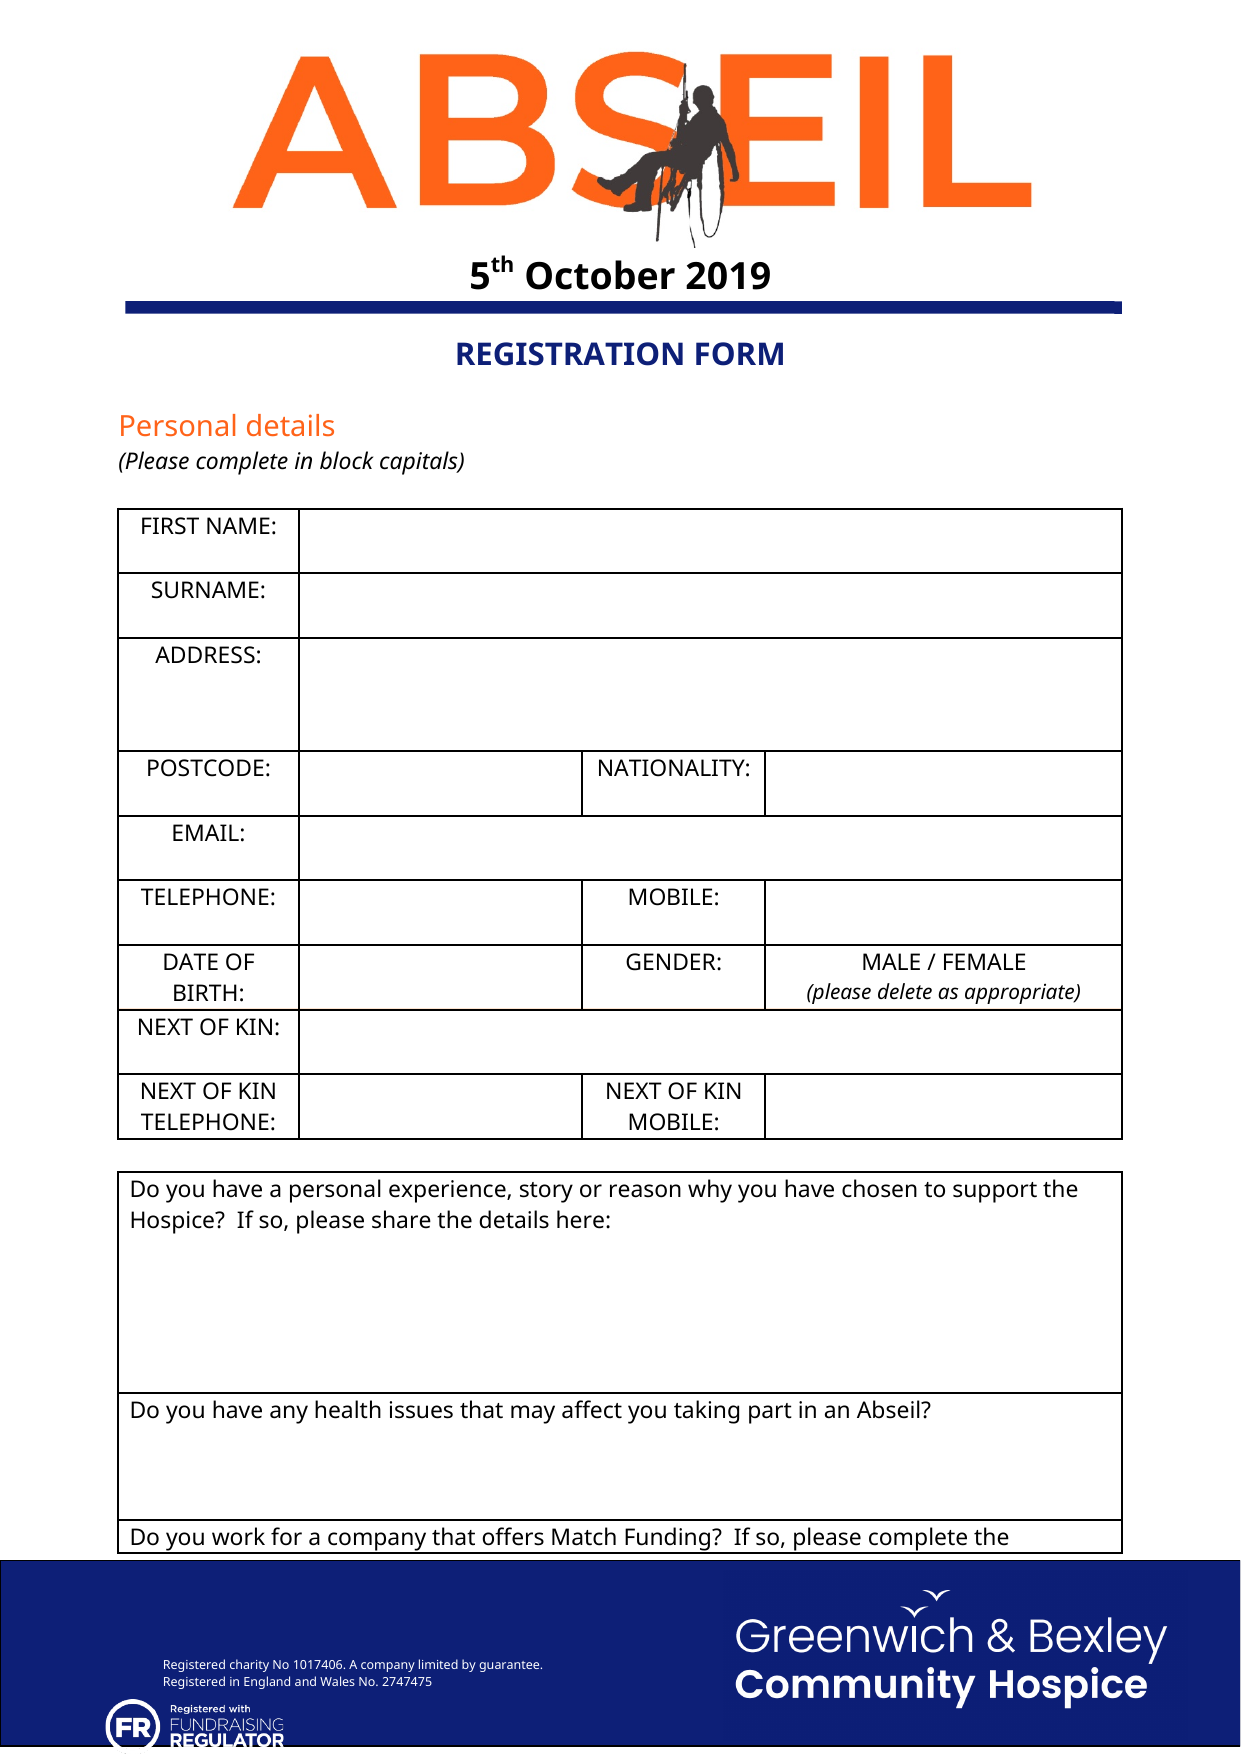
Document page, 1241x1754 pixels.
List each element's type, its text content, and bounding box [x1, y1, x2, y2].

table_cell NATIONALITY: [583, 752, 764, 815]
text REGISTRATION FORM [118, 331, 1122, 374]
table_cell [300, 881, 581, 944]
table_cell EMAIL: [119, 817, 298, 879]
table_header [300, 510, 1121, 572]
table_cell NEXT OF KIN MOBILE: [583, 1075, 764, 1138]
text 5th October 2019 [118, 249, 1122, 300]
table_cell MALE / FEMALE (please delete as appropriate) [766, 946, 1121, 1008]
table_cell DATE OF BIRTH: [119, 946, 298, 1008]
table_cell [300, 946, 581, 1008]
table_cell [766, 881, 1121, 944]
table_cell NEXT OF KIN TELEPHONE: [119, 1075, 298, 1138]
table_cell [300, 1011, 1121, 1073]
text (Please complete in block capitals) [118, 445, 1122, 476]
table_header FIRST NAME: [119, 510, 298, 572]
table_cell NEXT OF KIN: [119, 1011, 298, 1073]
picture [105, 1699, 284, 1754]
table_cell ADDRESS: [119, 639, 298, 750]
table_cell [766, 752, 1121, 815]
table_header Do you have a personal experience, story or reason why you have chosen to support the Hospice? If so, please share the details here: [119, 1173, 1121, 1392]
table_cell SURNAME: [119, 574, 298, 637]
table_cell Do you have any health issues that may affect you taking part in an Abseil? [119, 1394, 1121, 1519]
table_cell POSTCODE: [119, 752, 298, 815]
table_cell [300, 574, 1121, 637]
picture [723, 1570, 1188, 1741]
table_cell [300, 752, 581, 815]
table_cell MOBILE: [583, 881, 764, 944]
table_cell Do you work for a company that offers Match Funding? If so, please complete the following details: [119, 1521, 1121, 1552]
table_cell [300, 817, 1121, 879]
table_cell GENDER: [583, 946, 764, 1008]
text Personal details [118, 405, 1122, 445]
table_cell TELEPHONE: [119, 881, 298, 944]
picture [173, 26, 1071, 248]
table_cell [766, 1075, 1121, 1138]
table_cell [300, 639, 1121, 750]
table_cell [300, 1075, 581, 1138]
